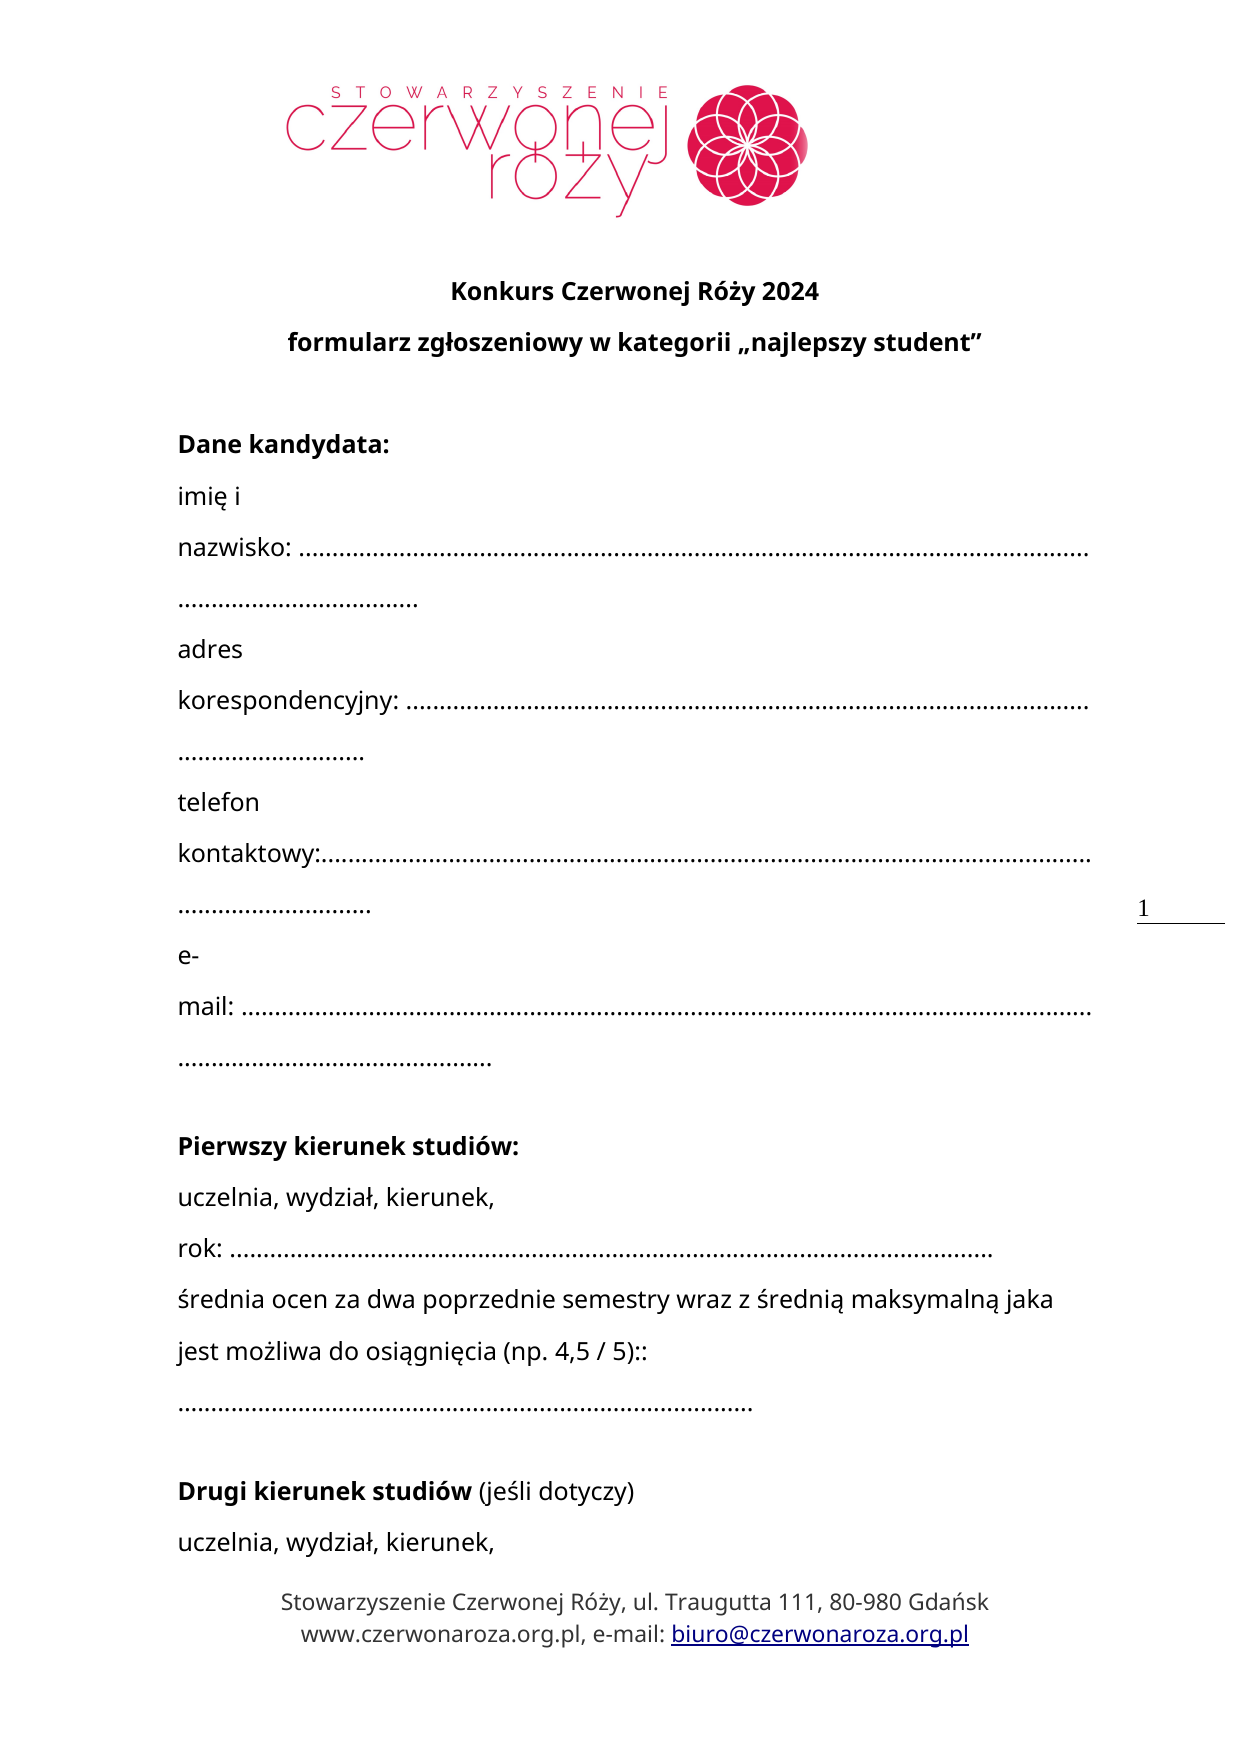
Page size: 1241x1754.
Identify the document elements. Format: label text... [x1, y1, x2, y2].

text telefon kontaktowy:................................................................................................................................................ [177, 784, 1092, 921]
text uczelnia, wydział, kierunek, rok: ................................................................................................................... [177, 1524, 1092, 1558]
text uczelnia, wydział, kierunek, rok: .................................................................................................................. [177, 1180, 1092, 1265]
text formularz zgłoszeniowy w kategorii „najlepszy student” [177, 325, 1092, 359]
picture [283, 58, 796, 227]
text e-mail: .............................................................................................................................................................................. [177, 938, 1092, 1074]
text Drugi kierunek studiów (jeśli dotyczy) [177, 1473, 1092, 1507]
text adres korespondencyjny: .................................................................................................................................. [177, 631, 1092, 767]
text Pierwszy kierunek studiów: [177, 1129, 1092, 1163]
text Dane kandydata: [177, 427, 1092, 461]
text imię i nazwisko: .......................................................................................................................................................... [177, 478, 1092, 614]
text Konkurs Czerwonej Róży 2024 [177, 238, 1092, 308]
text średnia ocen za dwa poprzednie semestry wraz z średnią maksymalną jaka jest możliwa do osiągnięcia (np. 4,5 / 5):: …................................................................................... [177, 1282, 1092, 1418]
